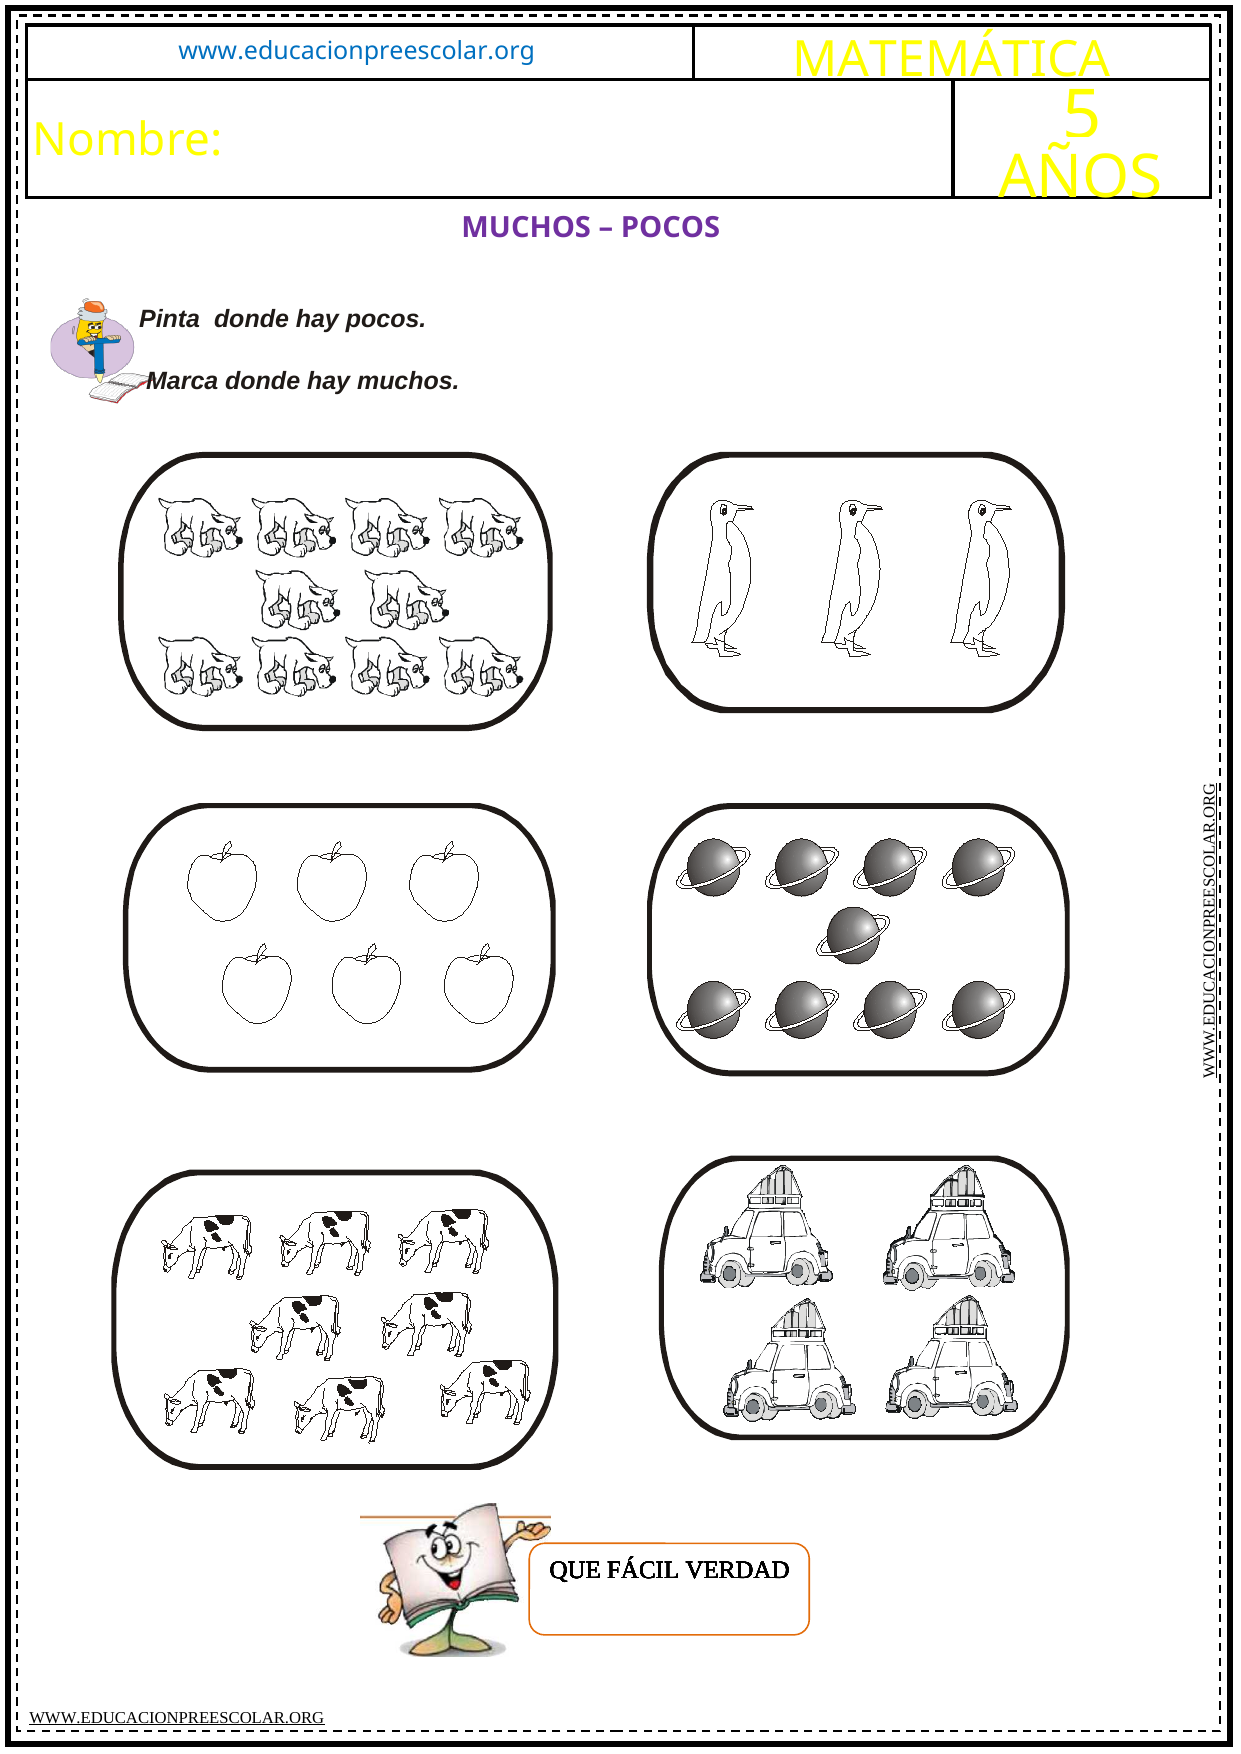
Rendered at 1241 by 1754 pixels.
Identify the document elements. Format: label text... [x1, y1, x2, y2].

text Pinta donde hay pocos. [118, 304, 1063, 333]
picture [50, 298, 159, 404]
text Marca donde hay muchos. [118, 366, 1063, 395]
text MUCHOS – POCOS [118, 207, 1063, 246]
picture [360, 1503, 551, 1657]
